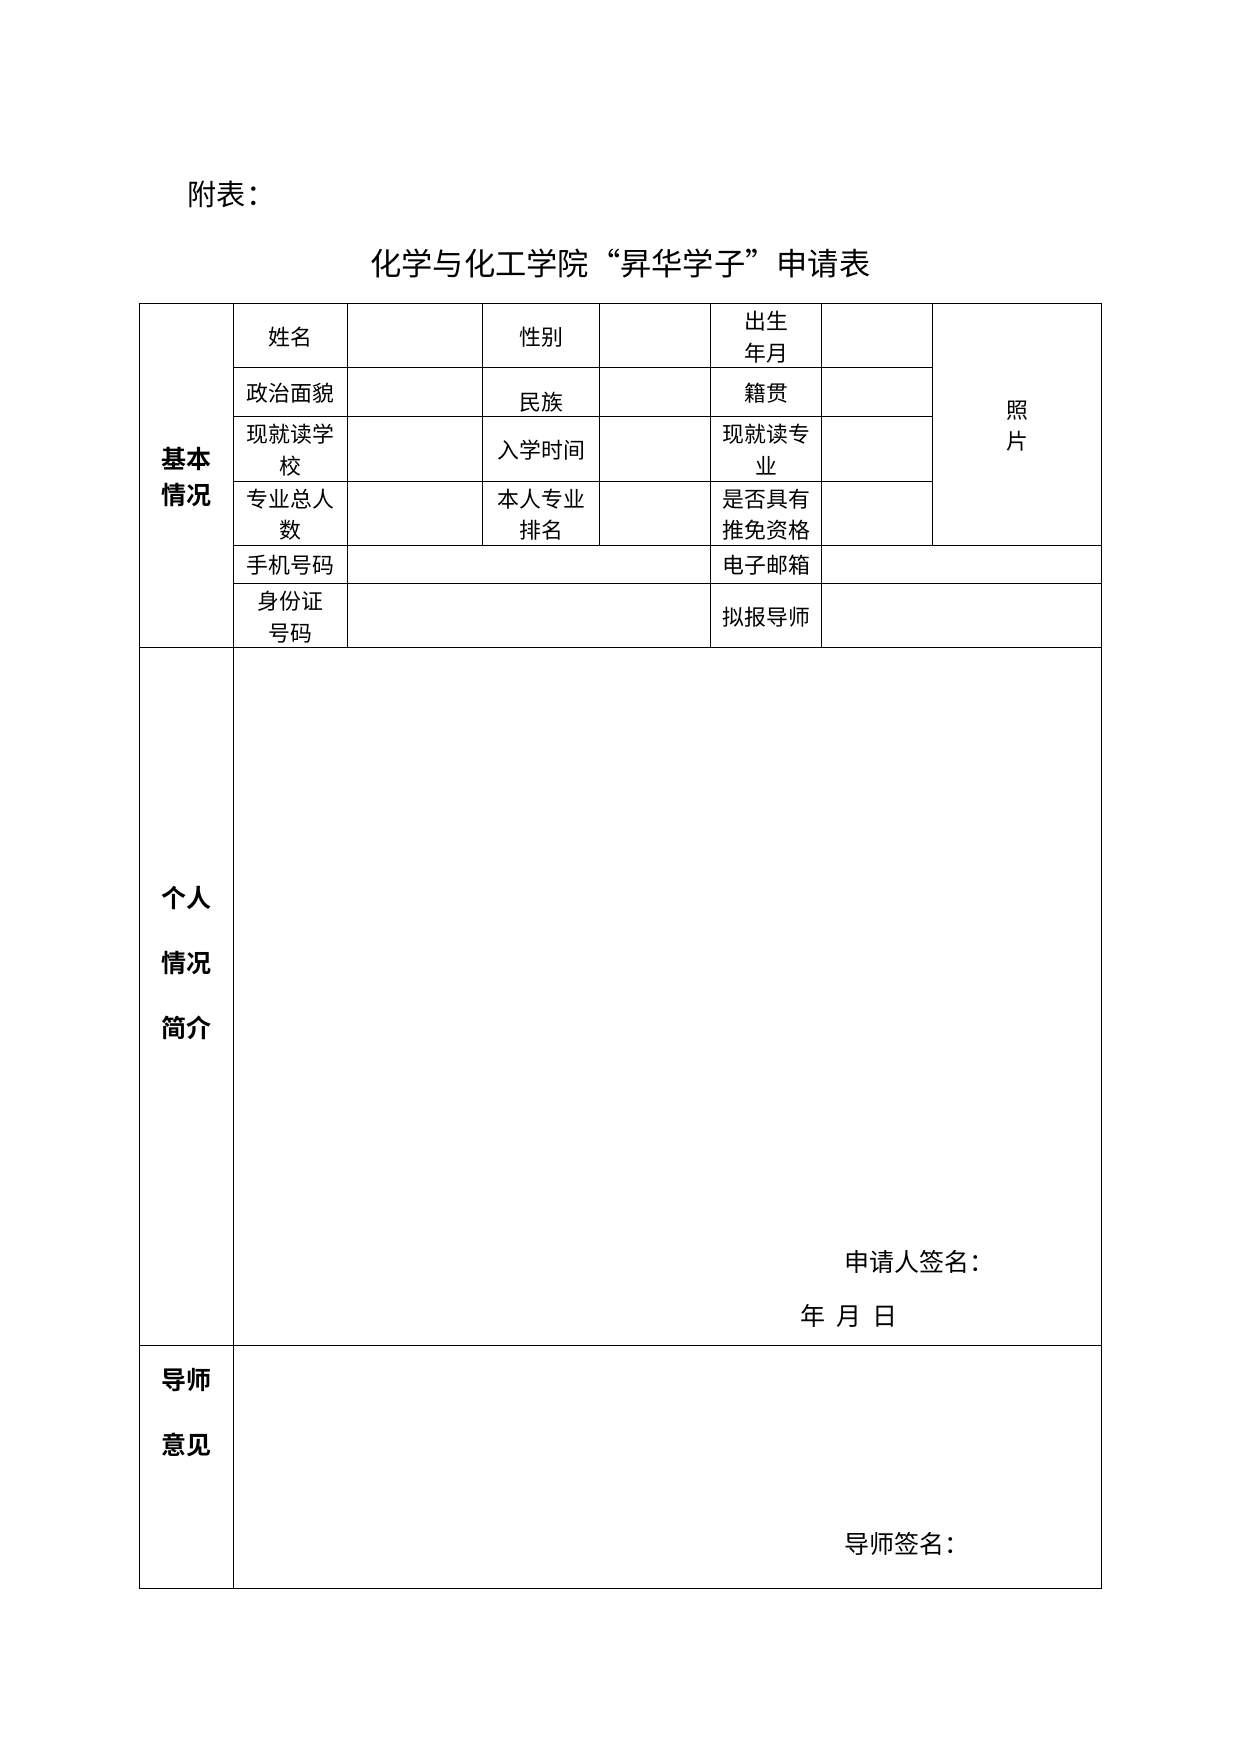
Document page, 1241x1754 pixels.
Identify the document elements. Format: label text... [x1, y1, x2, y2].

table_cell 籍贯 [711, 368, 821, 416]
table_cell [822, 546, 1101, 583]
table_cell [822, 584, 1101, 647]
table_cell [600, 482, 710, 545]
table_cell 专业总人数 [234, 482, 347, 545]
table_header 照 片 [933, 304, 1101, 545]
table_cell [822, 417, 932, 481]
table_cell 导师 意见 [140, 1346, 233, 1588]
table_cell 现就读学校 [234, 417, 347, 481]
table_cell 申请人签名： 年 月 日 [234, 648, 1101, 1345]
table_header 姓名 [234, 304, 347, 367]
table_cell [822, 368, 932, 416]
table_header 出生 年月 [711, 304, 821, 367]
table_header 性别 [483, 304, 599, 367]
text 化学与化工学院“昇华学子”申请表 [187, 232, 1053, 287]
text 附表： [187, 162, 1053, 216]
table_header [600, 304, 710, 367]
table_cell 个人情况简介 [140, 648, 233, 1345]
table_header [822, 304, 932, 367]
table_header [348, 304, 482, 367]
table_cell 入学时间 [483, 417, 599, 481]
table_cell 电子邮箱 [711, 546, 821, 583]
table_cell [348, 368, 482, 416]
table_cell 本人专业排名 [483, 482, 599, 545]
table_cell [348, 584, 710, 647]
table_cell [822, 482, 932, 545]
table_cell [348, 546, 710, 583]
table_cell 民族 [483, 368, 599, 416]
table_cell 手机号码 [234, 546, 347, 583]
table_cell 是否具有推免资格 [711, 482, 821, 545]
table_cell [600, 368, 710, 416]
table_header 基本 情况 [140, 304, 233, 647]
table_cell 拟报导师 [711, 584, 821, 647]
table_cell 身份证 号码 [234, 584, 347, 647]
table_cell [348, 417, 482, 481]
table_cell 政治面貌 [234, 368, 347, 416]
table_cell 导师签名： 年 月 日 [234, 1346, 1101, 1588]
table_cell [600, 417, 710, 481]
table_cell [348, 482, 482, 545]
table_cell 现就读专业 [711, 417, 821, 481]
